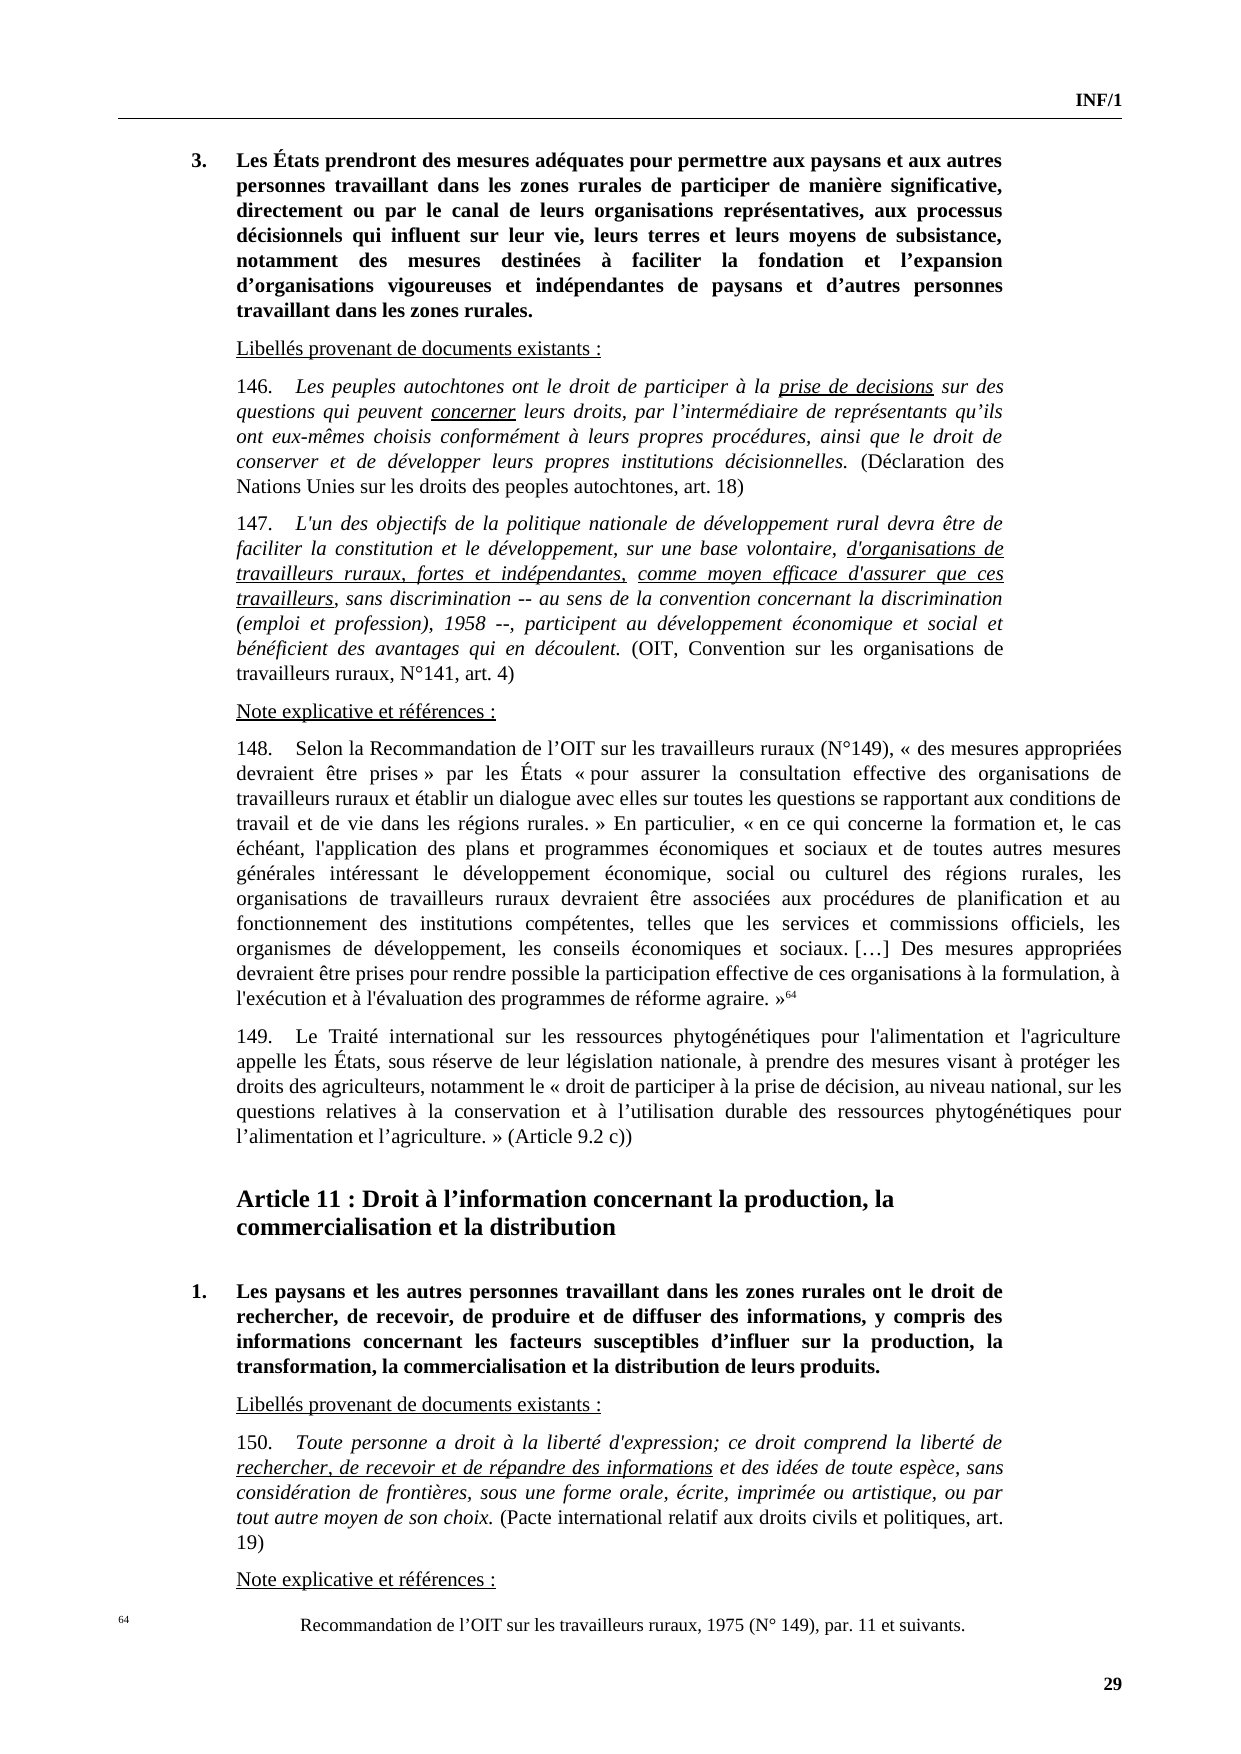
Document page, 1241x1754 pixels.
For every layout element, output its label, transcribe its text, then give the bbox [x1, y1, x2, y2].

text 1. Les paysans et les autres personnes travaillant dans les zones rurales ont le droit de rechercher, de recevoir, de produire et de diffuser des informations, y compris des informations concernant les facteurs susceptibles d’influer sur la production, la transformation, la commercialisation et la distribution de leurs produits. [118, 1279, 1004, 1379]
text Libellés provenant de documents existants : [236, 1391, 1004, 1416]
text L'un des objectifs de la politique nationale de développement rural devra être de faciliter la constitution et le développement, sur une base volontaire, d'organisations de travailleurs ruraux, fortes et indépendantes, comme moyen efficace d'assurer que ces travailleurs, sans discrimination -- au sens de la convention concernant la discrimination (emploi et profession), 1958 --, participent au développement économique et social et bénéficient des avantages qui en découlent. (OIT, Convention sur les organisations de travailleurs ruraux, N°141, art. 4) [236, 510, 1004, 685]
text Le Traité international sur les ressources phytogénétiques pour l'alimentation et l'agriculture appelle les États, sous réserve de leur législation nationale, à prendre des mesures visant à protéger les droits des agriculteurs, notamment le « droit de participer à la prise de décision, au niveau national, sur les questions relatives à la conservation et à l’utilisation durable des ressources phytogénétiques pour l’alimentation et l’agriculture. » (Article 9.2 c)) [236, 1023, 1122, 1148]
text Note explicative et références : [236, 1566, 1004, 1591]
text Les peuples autochtones ont le droit de participer à la prise de decisions sur des questions qui peuvent concerner leurs droits, par l’intermédiaire de représentants qu’ils ont eux-mêmes choisis conformément à leurs propres procédures, ainsi que le droit de conserver et de développer leurs propres institutions décisionnelles. (Déclaration des Nations Unies sur les droits des peoples autochtones, art. 18) [236, 373, 1004, 498]
subtitle Article 11 : Droit à l’information concernant la production, la commercialisation et la distribution [118, 1185, 1004, 1241]
text Toute personne a droit à la liberté d'expression; ce droit comprend la liberté de rechercher, de recevoir et de répandre des informations et des idées de toute espèce, sans considération de frontières, sous une forme orale, écrite, imprimée ou artistique, ou par tout autre moyen de son choix. (Pacte international relatif aux droits civils et politiques, art. 19) [236, 1429, 1004, 1554]
text Selon la Recommandation de l’OIT sur les travailleurs ruraux (N°149), « des mesures appropriées devraient être prises » par les États « pour assurer la consultation effective des organisations de travailleurs ruraux et établir un dialogue avec elles sur toutes les questions se rapportant aux conditions de travail et de vie dans les régions rurales. » En particulier, « en ce qui concerne la formation et, le cas échéant, l'application des plans et programmes économiques et sociaux et de toutes autres mesures générales intéressant le développement économique, social ou culturel des régions rurales, les organisations de travailleurs ruraux devraient être associées aux procédures de planification et au fonctionnement des institutions compétentes, telles que les services et commissions officiels, les organismes de développement, les conseils économiques et sociaux. […] Des mesures appropriées devraient être prises pour rendre possible la participation effective de ces organisations à la formulation, à l'exécution et à l'évaluation des programmes de réforme agraire. » [236, 735, 1122, 1010]
text Note explicative et références : [236, 698, 1004, 723]
text Libellés provenant de documents existants : [236, 335, 1004, 360]
text 3. Les États prendront des mesures adéquates pour permettre aux paysans et aux autres personnes travaillant dans les zones rurales de participer de manière significative, directement ou par le canal de leurs organisations représentatives, aux processus décisionnels qui influent sur leur vie, leurs terres et leurs moyens de subsistance, notamment des mesures destinées à faciliter la fondation et l’expansion d’organisations vigoureuses et indépendantes de paysans et d’autres personnes travaillant dans les zones rurales. [118, 148, 1004, 323]
